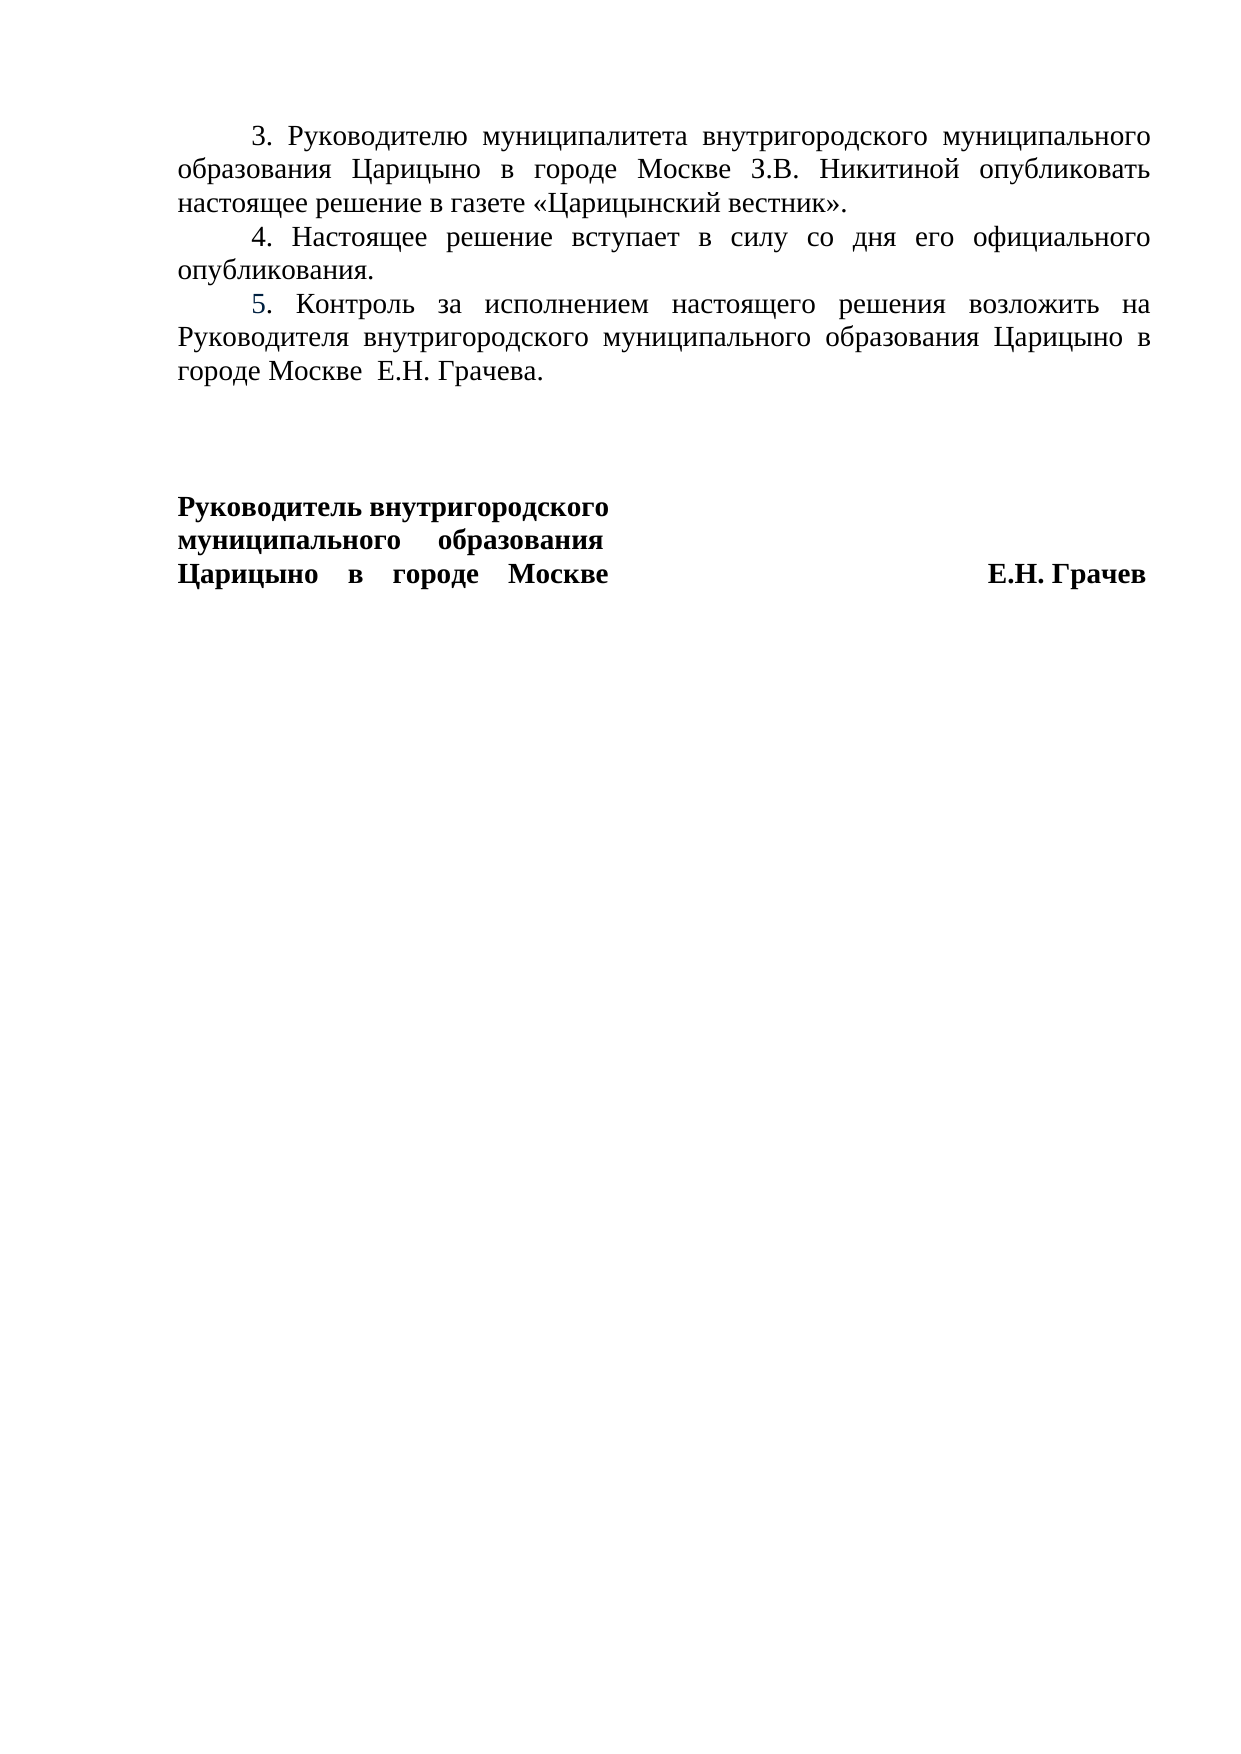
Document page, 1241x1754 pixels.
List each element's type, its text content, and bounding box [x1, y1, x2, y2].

text 4. Настоящее решение вступает в силу со дня его официального опубликования. [177, 219, 1152, 286]
text Царицыно в городе Москве Е.Н. Грачев [177, 556, 1152, 589]
text муниципального образования [177, 522, 1152, 556]
text 5. Контроль за исполнением настоящего решения возложить на Руководителя внутригородского муниципального образования Царицыно в городе Москве Е.Н. Грачева. [177, 286, 1152, 386]
text Руководитель внутригородского [177, 489, 1152, 522]
text 3. Руководителю муниципалитета внутригородского муниципального образования Царицыно в городе Москве З.В. Никитиной опубликовать настоящее решение в газете «Царицынский вестник». [177, 118, 1152, 219]
